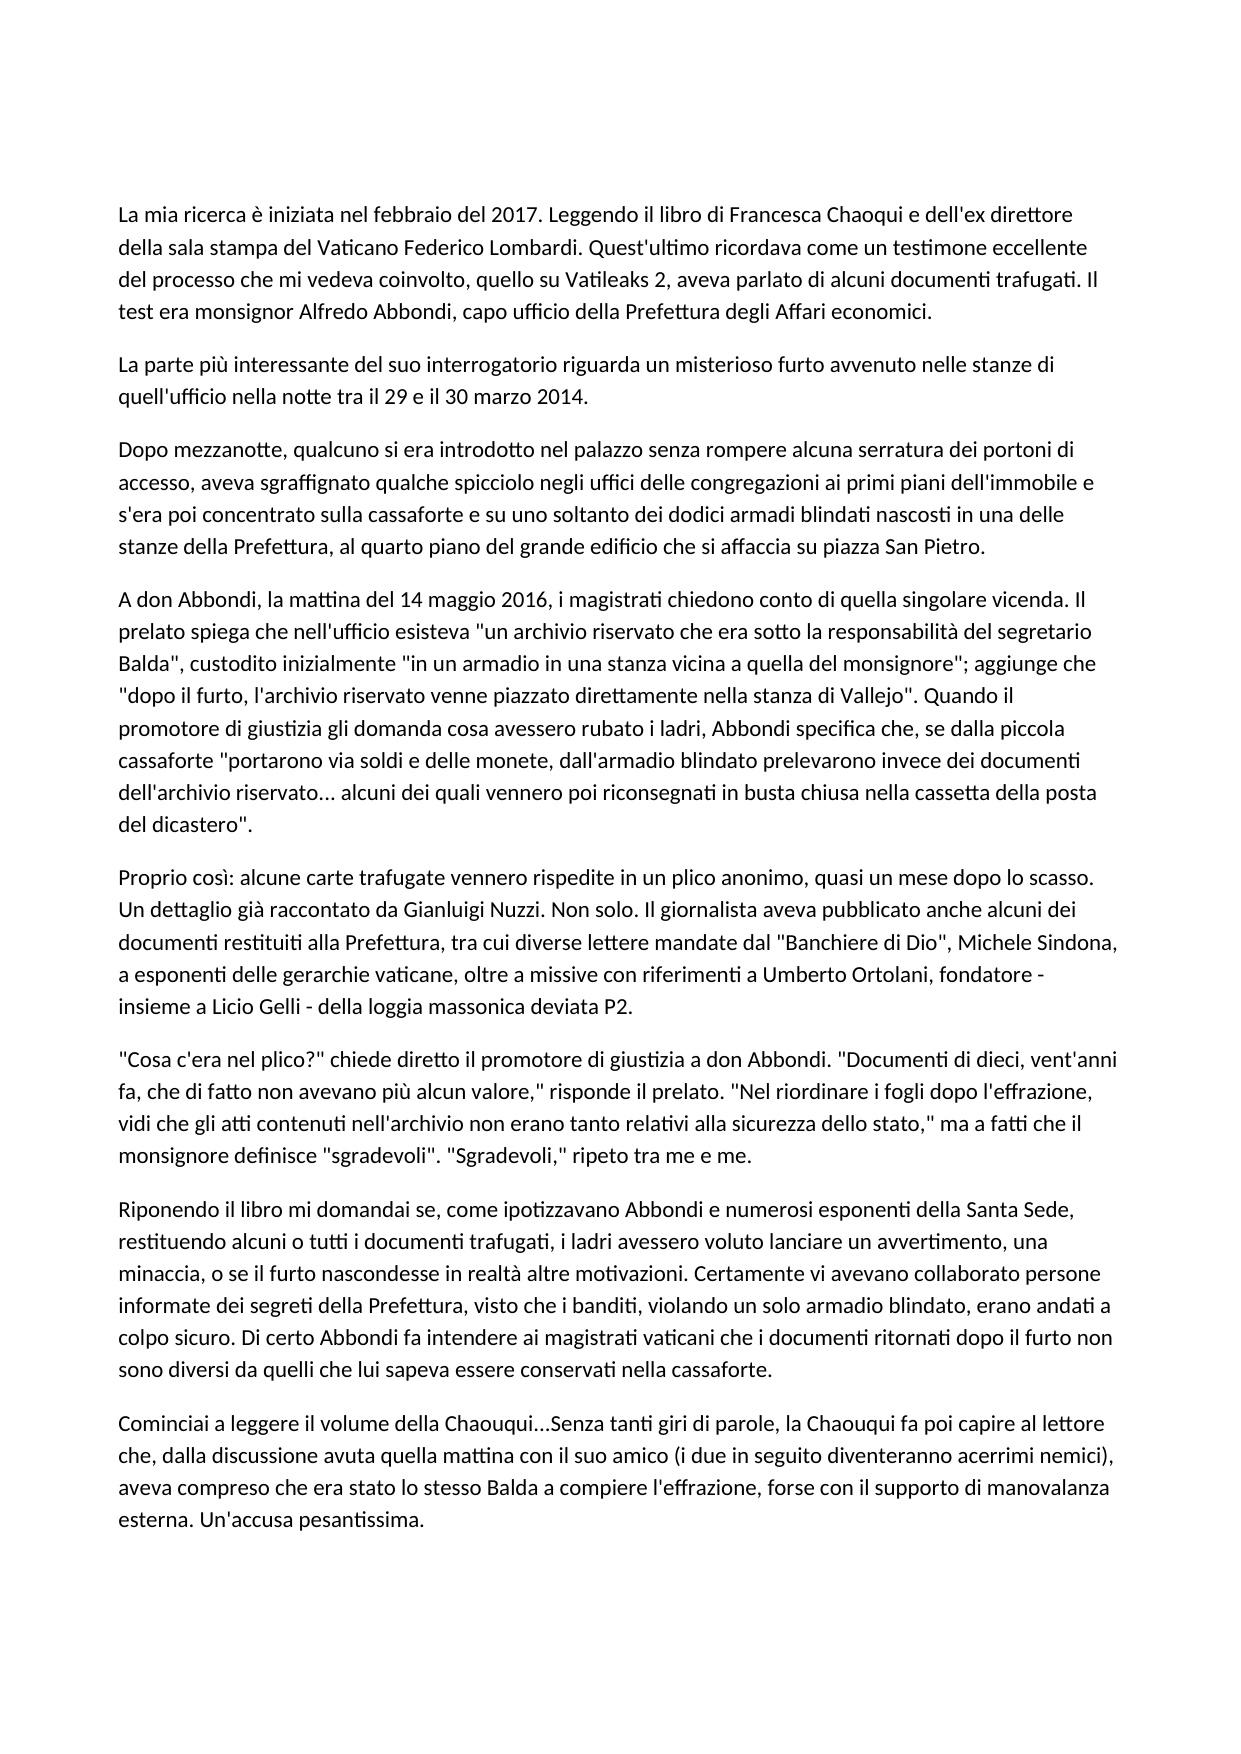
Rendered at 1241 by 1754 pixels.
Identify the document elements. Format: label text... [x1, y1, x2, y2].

text Riponendo il libro mi domandai se, come ipotizzavano Abbondi e numerosi esponenti della Santa Sede, restituendo alcuni o tutti i documenti trafugati, i ladri avessero voluto lanciare un avvertimento, una minaccia, o se il furto nascondesse in realtà altre motivazioni. Certamente vi avevano collaborato persone informate dei segreti della Prefettura, visto che i banditi, violando un solo armadio blindato, erano andati a colpo sicuro. Di certo Abbondi fa intendere ai magistrati vaticani che i documenti ritornati dopo il furto non sono diversi da quelli che lui sapeva essere conservati nella cassaforte. [118, 1195, 1122, 1384]
text "Cosa c'era nel plico?" chiede diretto il promotore di giustizia a don Abbondi. "Documenti di dieci, vent'anni fa, che di fatto non avevano più alcun valore," risponde il prelato. "Nel riordinare i fogli dopo l'effrazione, vidi che gli atti contenuti nell'archivio non erano tanto relativi alla sicurezza dello stato," ma a fatti che il monsignore definisce "sgradevoli". "Sgradevoli," ripeto tra me e me. [118, 1045, 1122, 1170]
text Cominciai a leggere il volume della Chaouqui...Senza tanti giri di parole, la Chaouqui fa poi capire al lettore che, dalla discussione avuta quella mattina con il suo amico (i due in seguito diventeranno acerrimi nemici), aveva compreso che era stato lo stesso Balda a compiere l'effrazione, forse con il supporto di manovalanza esterna. Un'accusa pesantissima. [118, 1409, 1122, 1533]
text La parte più interessante del suo interrogatorio riguarda un misterioso furto avvenuto nelle stanze di quell'ufficio nella notte tra il 29 e il 30 marzo 2014. [118, 350, 1122, 410]
text Proprio così: alcune carte trafugate vennero rispedite in un plico anonimo, quasi un mese dopo lo scasso. Un dettaglio già raccontato da Gianluigi Nuzzi. Non solo. Il giornalista aveva pubblicato anche alcuni dei documenti restituiti alla Prefettura, tra cui diverse lettere mandate dal "Banchiere di Dio", Michele Sindona, a esponenti delle gerarchie vaticane, oltre a missive con riferimenti a Umberto Ortolani, fondatore - insieme a Licio Gelli - della loggia massonica deviata P2. [118, 863, 1122, 1020]
text A don Abbondi, la mattina del 14 maggio 2016, i magistrati chiedono conto di quella singolare vicenda. Il prelato spiega che nell'ufficio esisteva "un archivio riservato che era sotto la responsabilità del segretario Balda", custodito inizialmente "in un armadio in una stanza vicina a quella del monsignore"; aggiunge che "dopo il furto, l'archivio riservato venne piazzato direttamente nella stanza di Vallejo". Quando il promotore di giustizia gli domanda cosa avessero rubato i ladri, Abbondi specifica che, se dalla piccola cassaforte "portarono via soldi e delle monete, dall'armadio blindato prelevarono invece dei documenti dell'archivio riservato... alcuni dei quali vennero poi riconsegnati in busta chiusa nella cassetta della posta del dicastero". [118, 585, 1122, 838]
text La mia ricerca è iniziata nel febbraio del 2017. Leggendo il libro di Francesca Chaoqui e dell'ex direttore della sala stampa del Vaticano Federico Lombardi. Quest'ultimo ricordava come un testimone eccellente del processo che mi vedeva coinvolto, quello su Vatileaks 2, aveva parlato di alcuni documenti trafugati. Il test era monsignor Alfredo Abbondi, capo ufficio della Prefettura degli Affari economici. [118, 201, 1122, 325]
text Dopo mezzanotte, qualcuno si era introdotto nel palazzo senza rompere alcuna serratura dei portoni di accesso, aveva sgraffignato qualche spicciolo negli uffici delle congregazioni ai primi piani dell'immobile e s'era poi concentrato sulla cassaforte e su uno soltanto dei dodici armadi blindati nascosti in una delle stanze della Prefettura, al quarto piano del grande edificio che si affaccia su piazza San Pietro. [118, 435, 1122, 560]
